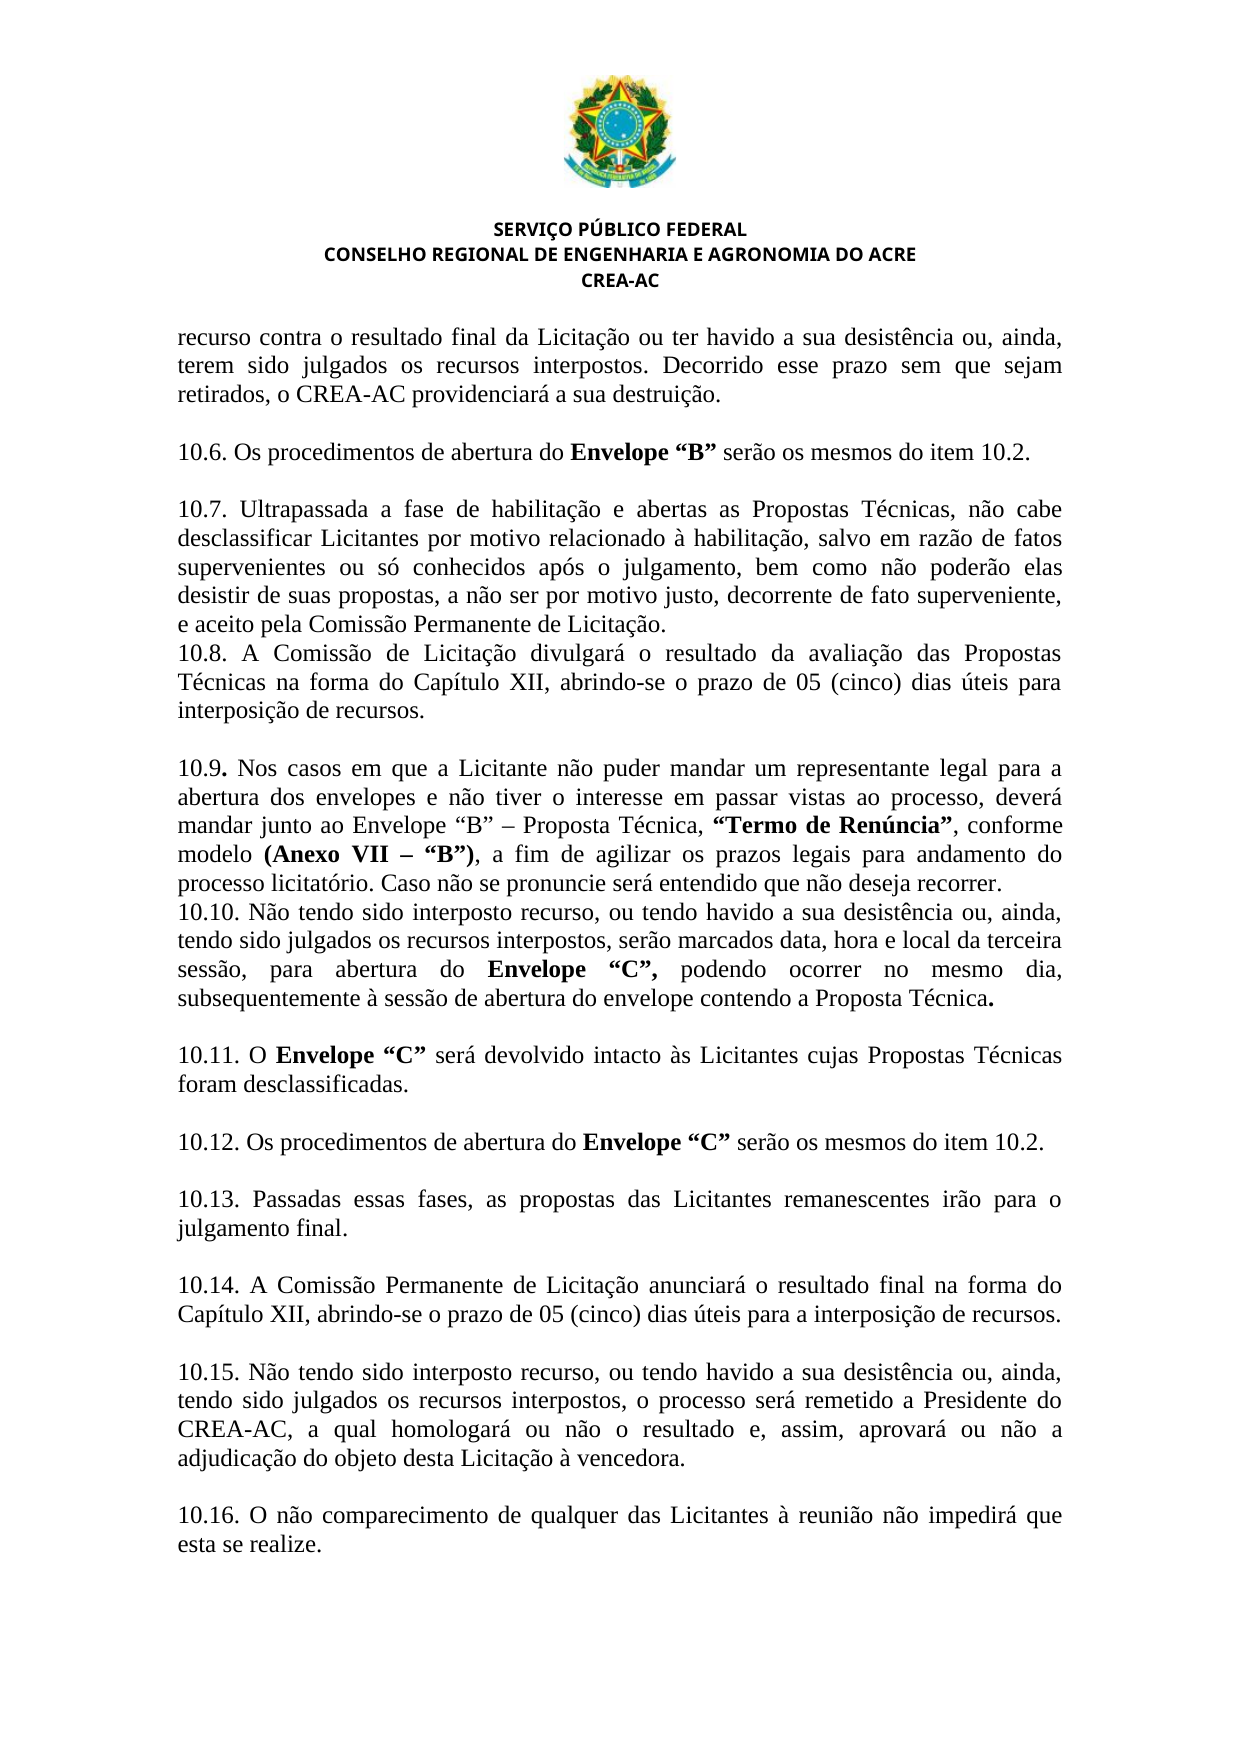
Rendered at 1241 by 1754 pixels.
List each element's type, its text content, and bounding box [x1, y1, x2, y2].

text 10.14. A Comissão Permanente de Licitação anunciará o resultado final na forma do Capítulo XII, abrindo-se o prazo de 05 (cinco) dias úteis para a interposição de recursos. [177, 1270, 1063, 1328]
text 10.10. Não tendo sido interposto recurso, ou tendo havido a sua desistência ou, ainda, tendo sido julgados os recursos interpostos, serão marcados data, hora e local da terceira sessão, para abertura do Envelope “C”, podendo ocorrer no mesmo dia, subsequentemente à sessão de abertura do envelope contendo a Proposta Técnica. [177, 897, 1063, 1012]
text 10.13. Passadas essas fases, as propostas das Licitantes remanescentes irão para o julgamento final. [177, 1184, 1063, 1242]
text 10.7. Ultrapassada a fase de habilitação e abertas as Propostas Técnicas, não cabe desclassificar Licitantes por motivo relacionado à habilitação, salvo em razão de fatos supervenientes ou só conhecidos após o julgamento, bem como não poderão elas desistir de suas propostas, a não ser por motivo justo, decorrente de fato superveniente, e aceito pela Comissão Permanente de Licitação. [177, 494, 1063, 638]
text 10.15. Não tendo sido interposto recurso, ou tendo havido a sua desistência ou, ainda, tendo sido julgados os recursos interpostos, o processo será remetido a Presidente do CREA-AC, a qual homologará ou não o resultado e, assim, aprovará ou não a adjudicação do objeto desta Licitação à vencedora. [177, 1357, 1063, 1472]
text 10.9. Nos casos em que a Licitante não puder mandar um representante legal para a abertura dos envelopes e não tiver o interesse em passar vistas ao processo, deverá mandar junto ao Envelope “B” – Proposta Técnica, “Termo de Renúncia”, conforme modelo (Anexo VII – “B”), a fim de agilizar os prazos legais para andamento do processo licitatório. Caso não se pronuncie será entendido que não deseja recorrer. [177, 753, 1063, 897]
text 10.11. O Envelope “C” será devolvido intacto às Licitantes cujas Propostas Técnicas foram desclassificadas. [177, 1040, 1063, 1098]
text 10.12. Os procedimentos de abertura do Envelope “C” serão os mesmos do item 10.2. [177, 1127, 1063, 1155]
text 10.16. O não comparecimento de qualquer das Licitantes à reunião não impedirá que esta se realize. [177, 1500, 1063, 1558]
text 10.8. A Comissão de Licitação divulgará o resultado da avaliação das Propostas Técnicas na forma do Capítulo XII, abrindo-se o prazo de 05 (cinco) dias úteis para interposição de recursos. [177, 638, 1063, 724]
picture [563, 75, 677, 188]
text 10.6. Os procedimentos de abertura do Envelope “B” serão os mesmos do item 10.2. [177, 437, 1063, 465]
